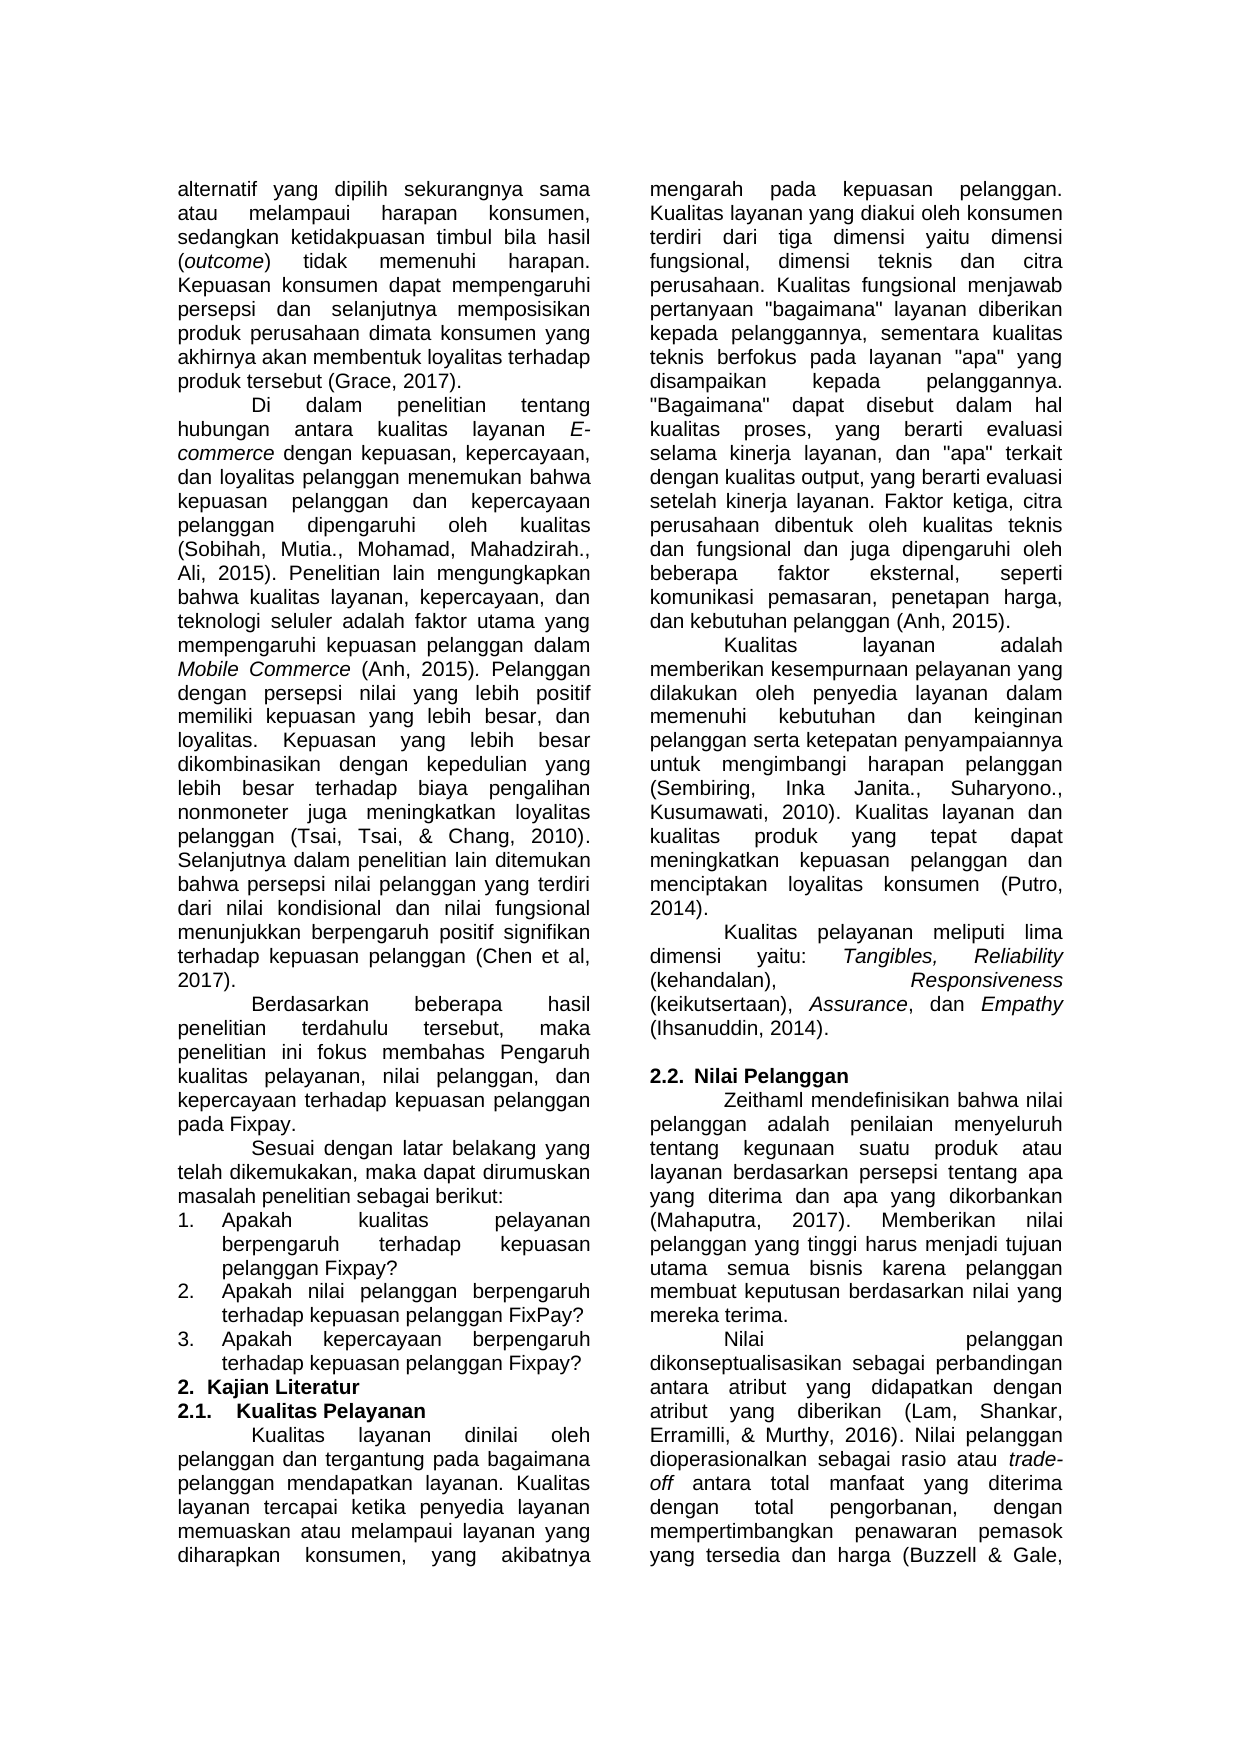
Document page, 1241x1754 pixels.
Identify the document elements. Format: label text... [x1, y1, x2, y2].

text Di dalam penelitian tentang hubungan antara kualitas layanan E-commerce dengan kepuasan, kepercayaan, dan loyalitas pelanggan menemukan bahwa kepuasan pelanggan dan kepercayaan pelanggan dipengaruhi oleh kualitas (Sobihah, Mutia., Mohamad, Mahadzirah., Ali, 2015). Penelitian lain mengungkapkan bahwa kualitas layanan, kepercayaan, dan teknologi seluler adalah faktor utama yang mempengaruhi kepuasan pelanggan dalam Mobile Commerce (Anh, 2015). Pelanggan dengan persepsi nilai yang lebih positif memiliki kepuasan yang lebih besar, dan loyalitas. Kepuasan yang lebih besar dikombinasikan dengan kepedulian yang lebih besar terhadap biaya pengalihan nonmoneter juga meningkatkan loyalitas pelanggan (Tsai, Tsai, & Chang, 2010). Selanjutnya dalam penelitian lain ditemukan bahwa persepsi nilai pelanggan yang terdiri dari nilai kondisional dan nilai fungsional menunjukkan berpengaruh positif signifikan terhadap kepuasan pelanggan (Chen et al, 2017). [177, 393, 591, 992]
list Kajian Literatur [177, 1375, 591, 1399]
text Berdasarkan beberapa hasil penelitian terdahulu tersebut, maka penelitian ini fokus membahas Pengaruh kualitas pelayanan, nilai pelanggan, dan kepercayaan terhadap kepuasan pelanggan pada Fixpay. [177, 992, 591, 1136]
list Kualitas pelayanan meliputi lima dimensi yaitu: Tangibles, Reliability (kehandalan), Responsiveness (keikutsertaan), Assurance, dan Empathy (Ihsanuddin, 2014). [649, 920, 1063, 1040]
subtitle Nilai Pelanggan [649, 1064, 1063, 1088]
list Apakah nilai pelanggan berpengaruh terhadap kepuasan pelanggan FixPay? [177, 1279, 591, 1327]
list Kualitas layanan dinilai oleh pelanggan dan tergantung pada bagaimana pelanggan mendapatkan layanan. Kualitas layanan tercapai ketika penyedia layanan memuaskan atau melampaui layanan yang diharapkan konsumen, yang akibatnya mengarah pada kepuasan pelanggan. Kualitas layanan yang diakui oleh konsumen terdiri dari tiga dimensi yaitu dimensi fungsional, dimensi teknis dan citra perusahaan. Kualitas fungsional menjawab pertanyaan "bagaimana" layanan diberikan kepada pelanggannya, sementara kualitas teknis berfokus pada layanan "apa" yang disampaikan kepada pelanggannya. "Bagaimana" dapat disebut dalam hal kualitas proses, yang berarti evaluasi selama kinerja layanan, dan "apa" terkait dengan kualitas output, yang berarti evaluasi setelah kinerja layanan. Faktor ketiga, citra perusahaan dibentuk oleh kualitas teknis dan fungsional dan juga dipengaruhi oleh beberapa faktor eksternal, seperti komunikasi pemasaran, penetapan harga, dan kebutuhan pelanggan (Anh, 2015). [649, 177, 1063, 632]
list Kualitas layanan adalah memberikan kesempurnaan pelayanan yang dilakukan oleh penyedia layanan dalam memenuhi kebutuhan dan keinginan pelanggan serta ketepatan penyampaiannya untuk mengimbangi harapan pelanggan (Sembiring, Inka Janita., Suharyono., Kusumawati, 2010). Kualitas layanan dan kualitas produk yang tepat dapat meningkatkan kepuasan pelanggan dan menciptakan loyalitas konsumen (Putro, 2014). [649, 632, 1063, 920]
list Apakah kepercayaan berpengaruh terhadap kepuasan pelanggan Fixpay? [177, 1327, 591, 1375]
list Apakah kualitas pelayanan berpengaruh terhadap kepuasan pelanggan Fixpay? [177, 1207, 591, 1279]
text Zeithaml mendefinisikan bahwa nilai pelanggan adalah penilaian menyeluruh tentang kegunaan suatu produk atau layanan berdasarkan persepsi tentang apa yang diterima dan apa yang dikorbankan (Mahaputra, 2017). Memberikan nilai pelanggan yang tinggi harus menjadi tujuan utama semua bisnis karena pelanggan membuat keputusan berdasarkan nilai yang mereka terima. [649, 1088, 1063, 1327]
text Sesuai dengan latar belakang yang telah dikemukakan, maka dapat dirumuskan masalah penelitian sebagai berikut: [177, 1136, 591, 1207]
list Kualitas Pelayanan [177, 1399, 591, 1423]
list Kualitas layanan dinilai oleh pelanggan dan tergantung pada bagaimana pelanggan mendapatkan layanan. Kualitas layanan tercapai ketika penyedia layanan memuaskan atau melampaui layanan yang diharapkan konsumen, yang akibatnya mengarah pada kepuasan pelanggan. Kualitas layanan yang diakui oleh konsumen terdiri dari tiga dimensi yaitu dimensi fungsional, dimensi teknis dan citra perusahaan. Kualitas fungsional menjawab pertanyaan "bagaimana" layanan diberikan kepada pelanggannya, sementara kualitas teknis berfokus pada layanan "apa" yang disampaikan kepada pelanggannya. "Bagaimana" dapat disebut dalam hal kualitas proses, yang berarti evaluasi selama kinerja layanan, dan "apa" terkait dengan kualitas output, yang berarti evaluasi setelah kinerja layanan. Faktor ketiga, citra perusahaan dibentuk oleh kualitas teknis dan fungsional dan juga dipengaruhi oleh beberapa faktor eksternal, seperti komunikasi pemasaran, penetapan harga, dan kebutuhan pelanggan (Anh, 2015). [177, 1423, 591, 1567]
